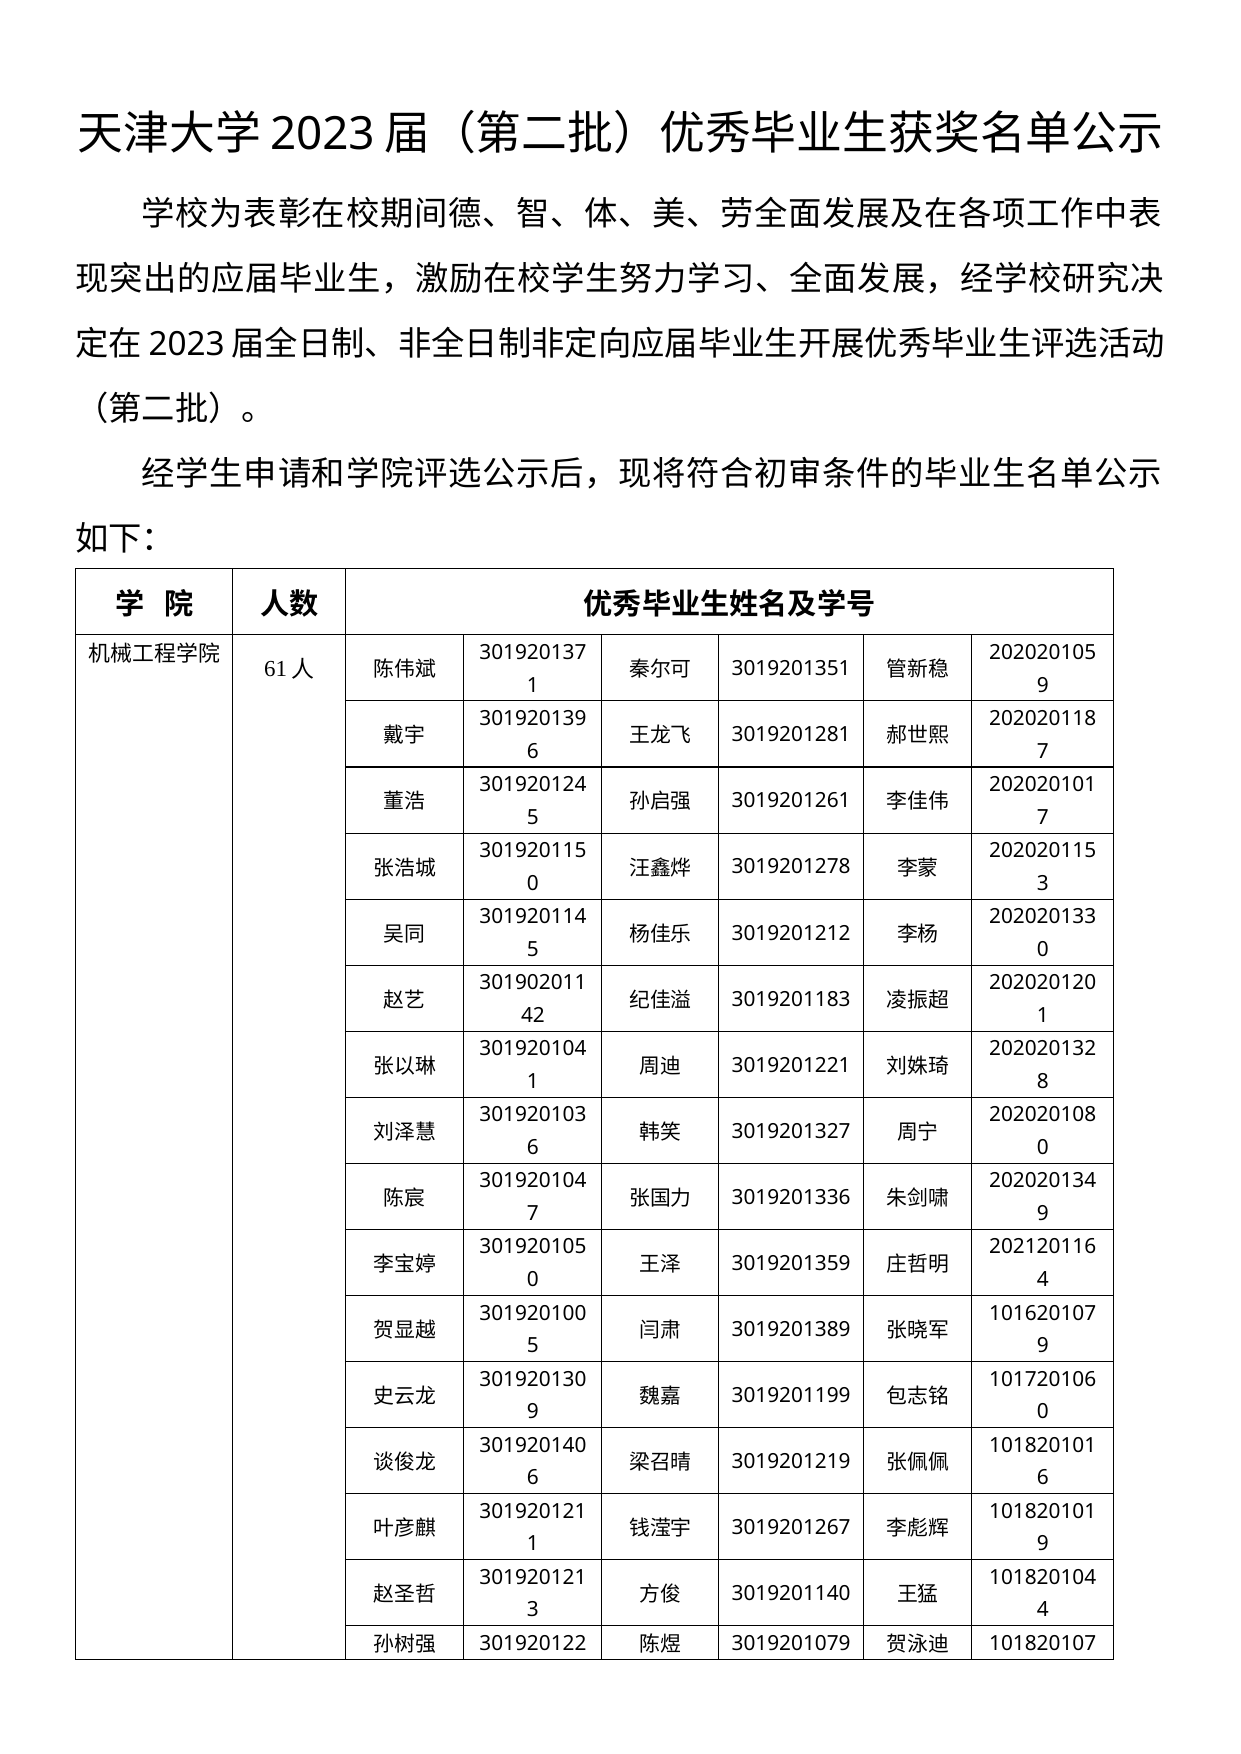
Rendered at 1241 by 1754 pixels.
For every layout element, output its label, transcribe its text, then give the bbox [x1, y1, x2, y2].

table_cell 汪鑫烨 [602, 834, 718, 898]
table_cell 3019201221 [719, 1032, 863, 1097]
table_cell 张国力 [602, 1164, 718, 1229]
table_cell 3019201047 [464, 1164, 601, 1229]
table_cell 1017201060 [972, 1362, 1113, 1427]
table_cell 3019201050 [464, 1230, 601, 1295]
table_cell 2020201080 [972, 1098, 1113, 1163]
table_cell 郝世熙 [864, 701, 971, 766]
table_cell 孙启强 [602, 768, 718, 832]
table_cell 李佳伟 [864, 768, 971, 832]
table_cell 3019201183 [719, 966, 863, 1031]
table_cell 贺泳迪 [864, 1626, 971, 1658]
table_cell 2020201153 [972, 834, 1113, 898]
table_cell 3019201212 [719, 900, 863, 964]
text 经学生申请和学院评选公示后，现将符合初审条件的毕业生名单公示如下： [75, 438, 1165, 568]
text 天津大学2023届（第二批）优秀毕业生获奖名单公示 [75, 81, 1165, 178]
table_cell 庄哲明 [864, 1230, 971, 1295]
table_cell 2020201330 [972, 900, 1113, 964]
table_cell 韩笑 [602, 1098, 718, 1163]
table_cell 2020201059 [972, 635, 1113, 700]
table_header 学 院 [76, 569, 232, 634]
table_cell 3019201219 [719, 1428, 863, 1493]
table_cell 2020201187 [972, 701, 1113, 766]
table_cell 3019201150 [464, 834, 601, 898]
table_cell 钱滢宇 [602, 1494, 718, 1559]
table_cell 刘姝琦 [864, 1032, 971, 1097]
table_cell 陈煜 [602, 1626, 718, 1658]
table_cell 3019201267 [719, 1494, 863, 1559]
table_cell 杨佳乐 [602, 900, 718, 964]
table_cell 3019201359 [719, 1230, 863, 1295]
table_cell 1018201070 [972, 1626, 1113, 1658]
table_cell 3019201389 [719, 1296, 863, 1361]
table_cell 3019201336 [719, 1164, 863, 1229]
table_header 优秀毕业生姓名及学号 [346, 569, 1113, 634]
table_cell 2020201328 [972, 1032, 1113, 1097]
table_cell 3019201211 [464, 1494, 601, 1559]
table_cell 周迪 [602, 1032, 718, 1097]
table_cell 3019201327 [719, 1098, 863, 1163]
table_cell 2021201164 [972, 1230, 1113, 1295]
table_cell 1018201016 [972, 1428, 1113, 1493]
table_cell 3019201281 [719, 701, 863, 766]
table_cell 2020201017 [972, 768, 1113, 832]
table_cell 3019201005 [464, 1296, 601, 1361]
table_cell 凌振超 [864, 966, 971, 1031]
table_cell 3019201199 [719, 1362, 863, 1427]
table_cell 陈伟斌 [346, 635, 463, 700]
table_cell 魏嘉 [602, 1362, 718, 1427]
table_cell 1016201079 [972, 1296, 1113, 1361]
table_cell 周宁 [864, 1098, 971, 1163]
table_cell 闫肃 [602, 1296, 718, 1361]
table_cell 3019201406 [464, 1428, 601, 1493]
table_cell 3019201371 [464, 635, 601, 700]
table_cell 李宝婷 [346, 1230, 463, 1295]
table_cell 朱剑啸 [864, 1164, 971, 1229]
table_cell 贺显越 [346, 1296, 463, 1361]
table_cell 30190201142 [464, 966, 601, 1031]
table_cell 张佩佩 [864, 1428, 971, 1493]
table_cell 董浩 [346, 768, 463, 832]
table_cell 机械工程学院 [76, 635, 232, 1658]
table_cell 纪佳溢 [602, 966, 718, 1031]
table_cell 3019201278 [719, 834, 863, 898]
text 学校为表彰在校期间德、智、体、美、劳全面发展及在各项工作中表现突出的应届毕业生，激励在校学生努力学习、全面发展，经学校研究决定在2023届全日制、非全日制非定向应届毕业生开展优秀毕业生评选活动（第二批）。 [75, 300, 1165, 438]
table_cell 梁召晴 [602, 1428, 718, 1493]
table_cell 李彪辉 [864, 1494, 971, 1559]
table_cell 3019201309 [464, 1362, 601, 1427]
table_cell 包志铭 [864, 1362, 971, 1427]
table_cell 赵圣哲 [346, 1560, 463, 1625]
table_cell 3019201041 [464, 1032, 601, 1097]
table_cell 3019201245 [464, 768, 601, 832]
table_cell 谈俊龙 [346, 1428, 463, 1493]
table_cell 孙树强 [346, 1626, 463, 1658]
table_cell 吴同 [346, 900, 463, 964]
table_cell 李杨 [864, 900, 971, 964]
table_cell 戴宇 [346, 701, 463, 766]
table_header 人数 [233, 569, 345, 634]
table_cell 管新稳 [864, 635, 971, 700]
table_cell 2020201349 [972, 1164, 1113, 1229]
table_cell 2020201201 [972, 966, 1113, 1031]
table_cell 3019201036 [464, 1098, 601, 1163]
table_cell 3019201140 [719, 1560, 863, 1625]
table_cell 3019201223 [464, 1626, 601, 1658]
table_cell 赵艺 [346, 966, 463, 1031]
table_cell 陈宸 [346, 1164, 463, 1229]
table_cell 王猛 [864, 1560, 971, 1625]
table_cell 1018201044 [972, 1560, 1113, 1625]
table_cell 刘泽慧 [346, 1098, 463, 1163]
table_cell 王泽 [602, 1230, 718, 1295]
table_cell 3019201396 [464, 701, 601, 766]
text 学校为表彰在校期间德、智、体、美、劳全面发展及在各项工作中表现突出的应届毕业生，激励在校学生努力学习、全面发展，经学校研究决定在2023届全日制、非全日制非定向应届毕业生开展优秀毕业生评选活动（第二批）。 [75, 178, 1165, 252]
table_cell 3019201261 [719, 768, 863, 832]
table_cell 3019201145 [464, 900, 601, 964]
table_cell 3019201213 [464, 1560, 601, 1625]
table_cell 叶彦麒 [346, 1494, 463, 1559]
table_cell 61人 [233, 635, 345, 1658]
table_cell 3019201079 [719, 1626, 863, 1658]
table_cell 张晓军 [864, 1296, 971, 1361]
table_cell 张以琳 [346, 1032, 463, 1097]
table_cell 张浩城 [346, 834, 463, 898]
table_cell 方俊 [602, 1560, 718, 1625]
table_cell 3019201351 [719, 635, 863, 700]
table_cell 1018201019 [972, 1494, 1113, 1559]
table_cell 秦尔可 [602, 635, 718, 700]
table_cell 史云龙 [346, 1362, 463, 1427]
table_cell 李蒙 [864, 834, 971, 898]
table_cell 王龙飞 [602, 701, 718, 766]
